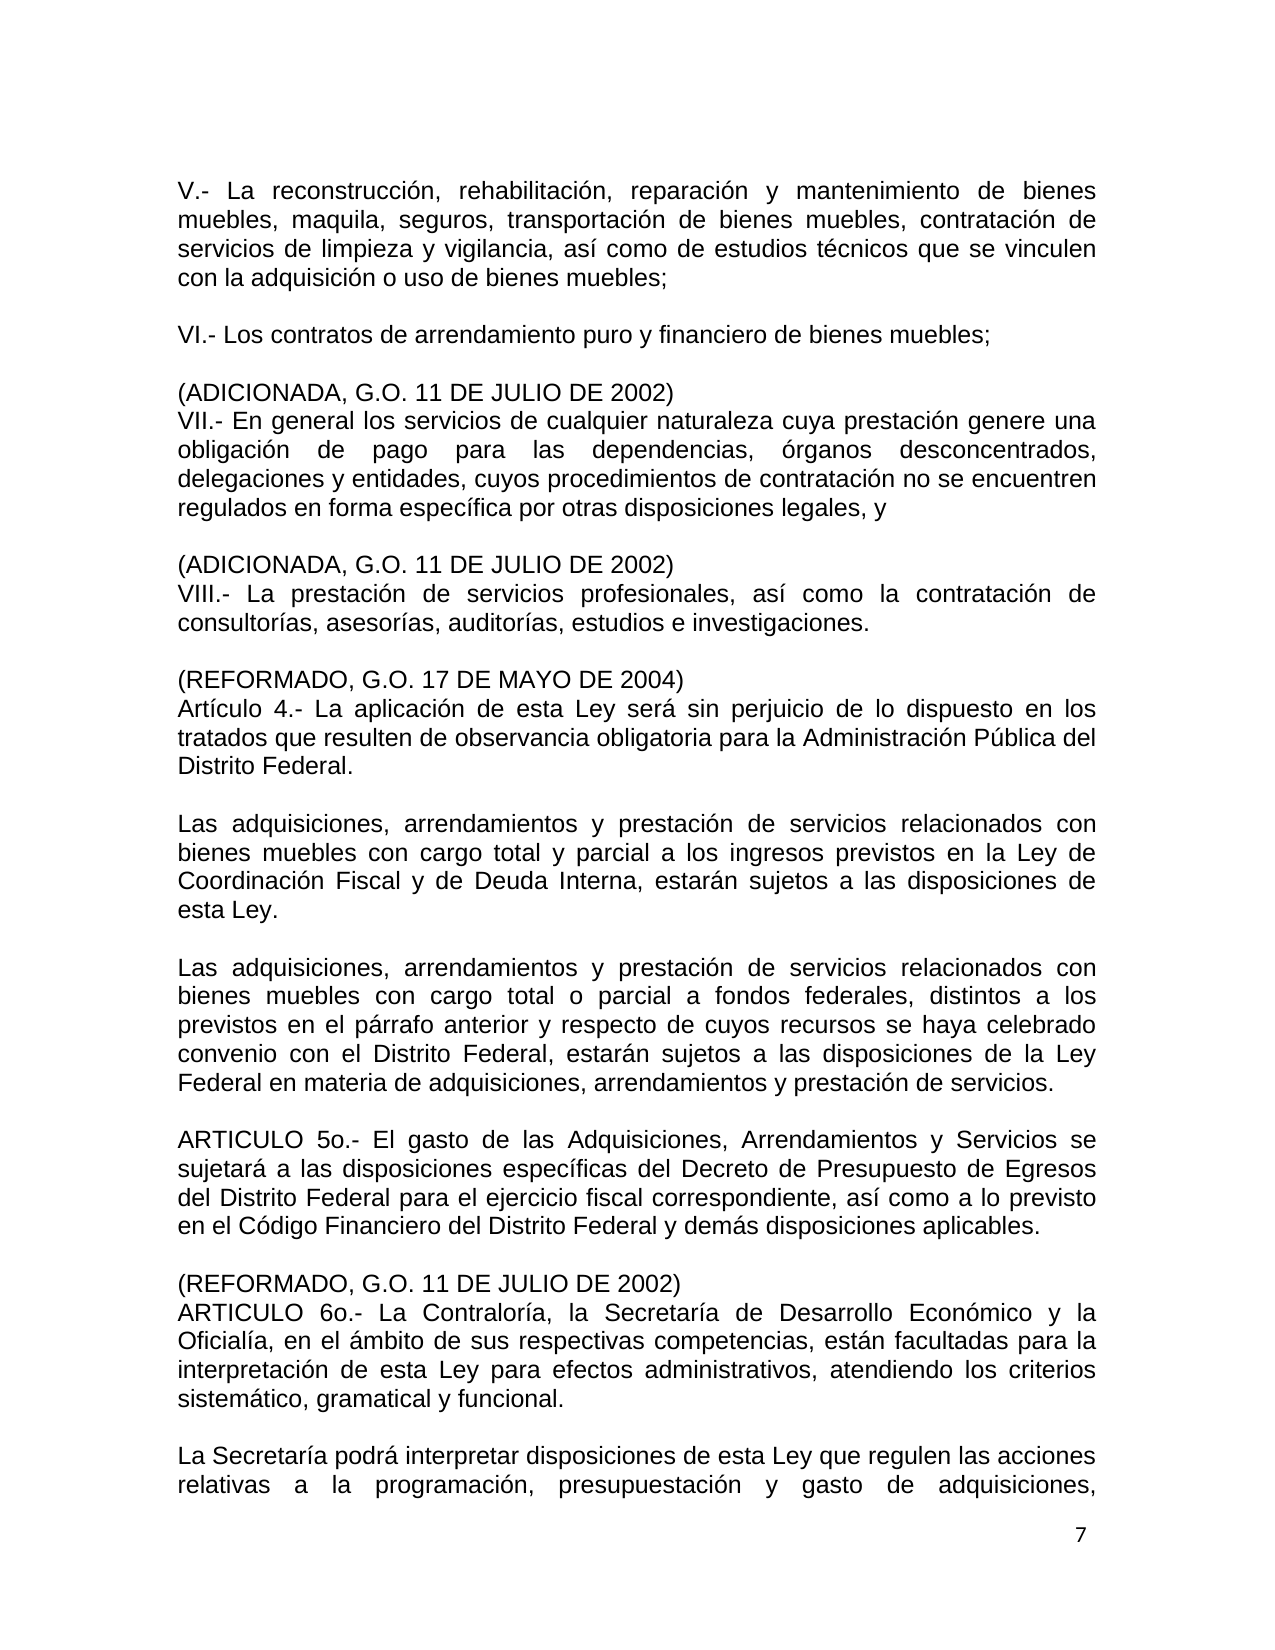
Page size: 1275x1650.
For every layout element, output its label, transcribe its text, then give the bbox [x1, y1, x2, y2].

text (ADICIONADA, G.O. 11 DE JULIO DE 2002) [177, 378, 1098, 406]
text (REFORMADO, G.O. 17 DE MAYO DE 2004) [177, 665, 1098, 694]
text Las adquisiciones, arrendamientos y prestación de servicios relacionados con bienes muebles con cargo total y parcial a los ingresos previstos en la Ley de Coordinación Fiscal y de Deuda Interna, estarán sujetos a las disposiciones de esta Ley. [177, 809, 1098, 924]
text ARTICULO 5o.- El gasto de las Adquisiciones, Arrendamientos y Servicios se sujetará a las disposiciones específicas del Decreto de Presupuesto de Egresos del Distrito Federal para el ejercicio fiscal correspondiente, así como a lo previsto en el Código Financiero del Distrito Federal y demás disposiciones aplicables. [177, 1125, 1098, 1240]
text VII.- En general los servicios de cualquier naturaleza cuya prestación genere una obligación de pago para las dependencias, órganos desconcentrados, delegaciones y entidades, cuyos procedimientos de contratación no se encuentren regulados en forma específica por otras disposiciones legales, y [177, 406, 1098, 521]
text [177, 1441, 1098, 1499]
text Artículo 4.- La aplicación de esta Ley será sin perjuicio de lo dispuesto en los tratados que resulten de observancia obligatoria para la Administración Pública del Distrito Federal. [177, 694, 1098, 780]
text Las adquisiciones, arrendamientos y prestación de servicios relacionados con bienes muebles con cargo total o parcial a fondos federales, distintos a los previstos en el párrafo anterior y respecto de cuyos recursos se haya celebrado convenio con el Distrito Federal, estarán sujetos a las disposiciones de la Ley Federal en materia de adquisiciones, arrendamientos y prestación de servicios. [177, 953, 1098, 1096]
text VIII.- La prestación de servicios profesionales, así como la contratación de consultorías, asesorías, auditorías, estudios e investigaciones. [177, 579, 1098, 636]
text (REFORMADO, G.O. 11 DE JULIO DE 2002) [177, 1269, 1098, 1298]
text V.- La reconstrucción, rehabilitación, reparación y mantenimiento de bienes muebles, maquila, seguros, transportación de bienes muebles, contratación de servicios de limpieza y vigilancia, así como de estudios técnicos que se vinculen con la adquisición o uso de bienes muebles; [177, 176, 1098, 291]
text VI.- Los contratos de arrendamiento puro y financiero de bienes muebles; [177, 320, 1098, 349]
text (ADICIONADA, G.O. 11 DE JULIO DE 2002) [177, 550, 1098, 579]
text ARTICULO 6o.- La Contraloría, la Secretaría de Desarrollo Económico y la Oficialía, en el ámbito de sus respectivas competencias, están facultadas para la interpretación de esta Ley para efectos administrativos, atendiendo los criterios sistemático, gramatical y funcional. [177, 1298, 1098, 1413]
